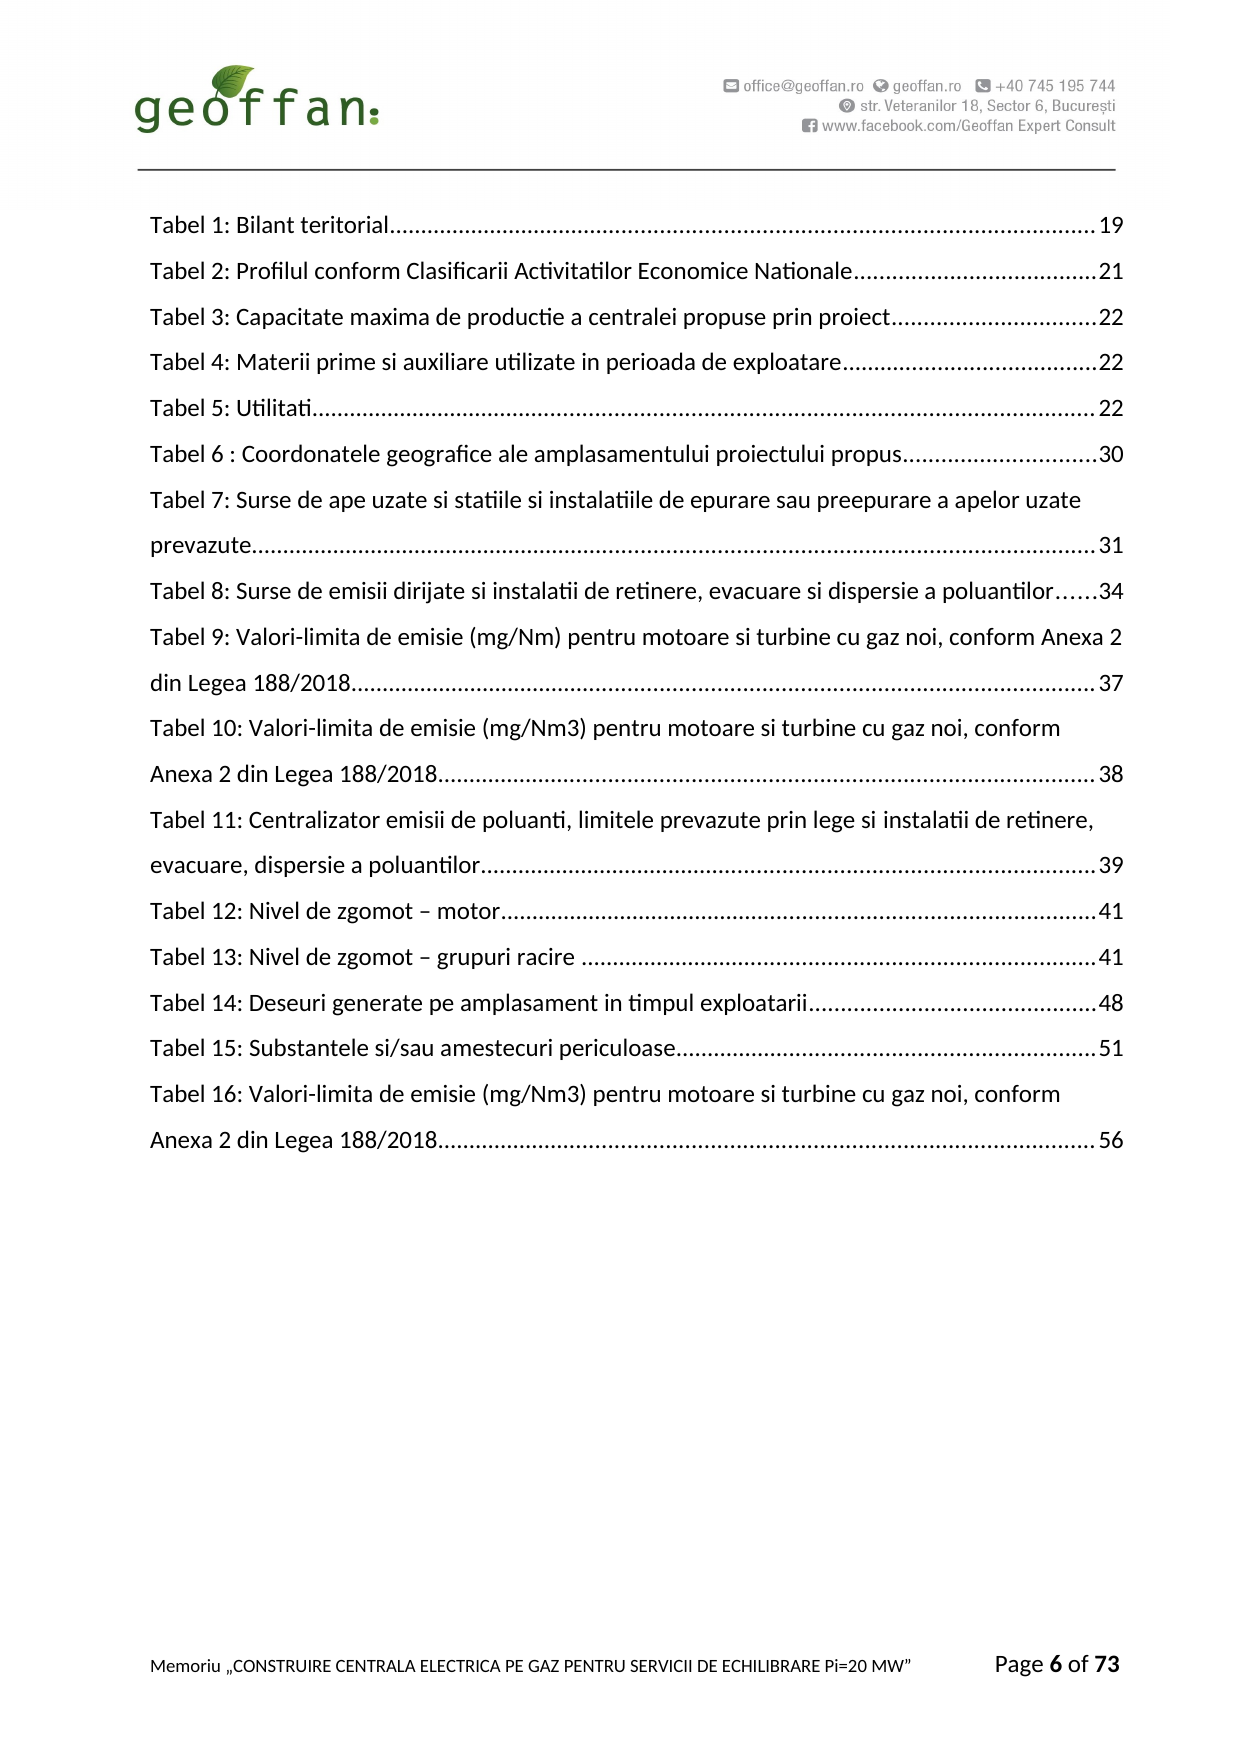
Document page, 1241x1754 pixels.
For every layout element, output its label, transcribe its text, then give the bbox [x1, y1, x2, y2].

text Tabel 12: Nivel de zgomot – motor 41 [150, 895, 1125, 926]
text Tabel 10: Valori-limita de emisie (mg/Nm3) pentru motoare si turbine cu gaz noi, conform Anexa 2 din Legea 188/2018 38 [150, 712, 1125, 789]
text Tabel 11: Centralizator emisii de poluanti, limitele prevazute prin lege si instalatii de retinere, evacuare, dispersie a poluantilor 39 [150, 804, 1125, 880]
text Tabel 3: Capacitate maxima de productie a centralei propuse prin proiect 22 [150, 301, 1125, 331]
text Tabel 4: Materii prime si auxiliare utilizate in perioada de exploatare 22 [150, 347, 1125, 377]
text Tabel 2: Profilul conform Clasificarii Activitatilor Economice Nationale 21 [150, 255, 1125, 286]
text Tabel 8: Surse de emisii dirijate si instalatii de retinere, evacuare si dispersie a poluantilor 34 [150, 575, 1125, 606]
text Tabel 15: Substantele si/sau amestecuri periculoase 51 [150, 1032, 1125, 1063]
text Tabel 9: Valori-limita de emisie (mg/Nm) pentru motoare si turbine cu gaz noi, conform Anexa 2 din Legea 188/2018 37 [150, 621, 1125, 697]
text Tabel 13: Nivel de zgomot – grupuri racire 41 [150, 941, 1125, 972]
text Tabel 1: Bilant teritorial 19 [150, 210, 1125, 240]
text Tabel 14: Deseuri generate pe amplasament in timpul exploatarii 48 [150, 987, 1125, 1017]
text Tabel 5: Utilitati 22 [150, 392, 1125, 423]
text Tabel 16: Valori-limita de emisie (mg/Nm3) pentru motoare si turbine cu gaz noi, conform Anexa 2 din Legea 188/2018 56 [150, 1078, 1125, 1154]
text Tabel 7: Surse de ape uzate si statiile si instalatiile de epurare sau preepurare a apelor uzate prevazute 31 [150, 484, 1125, 560]
text Tabel 6 : Coordonatele geografice ale amplasamentului proiectului propus 30 [150, 438, 1125, 468]
picture [0, 0, 1171, 210]
